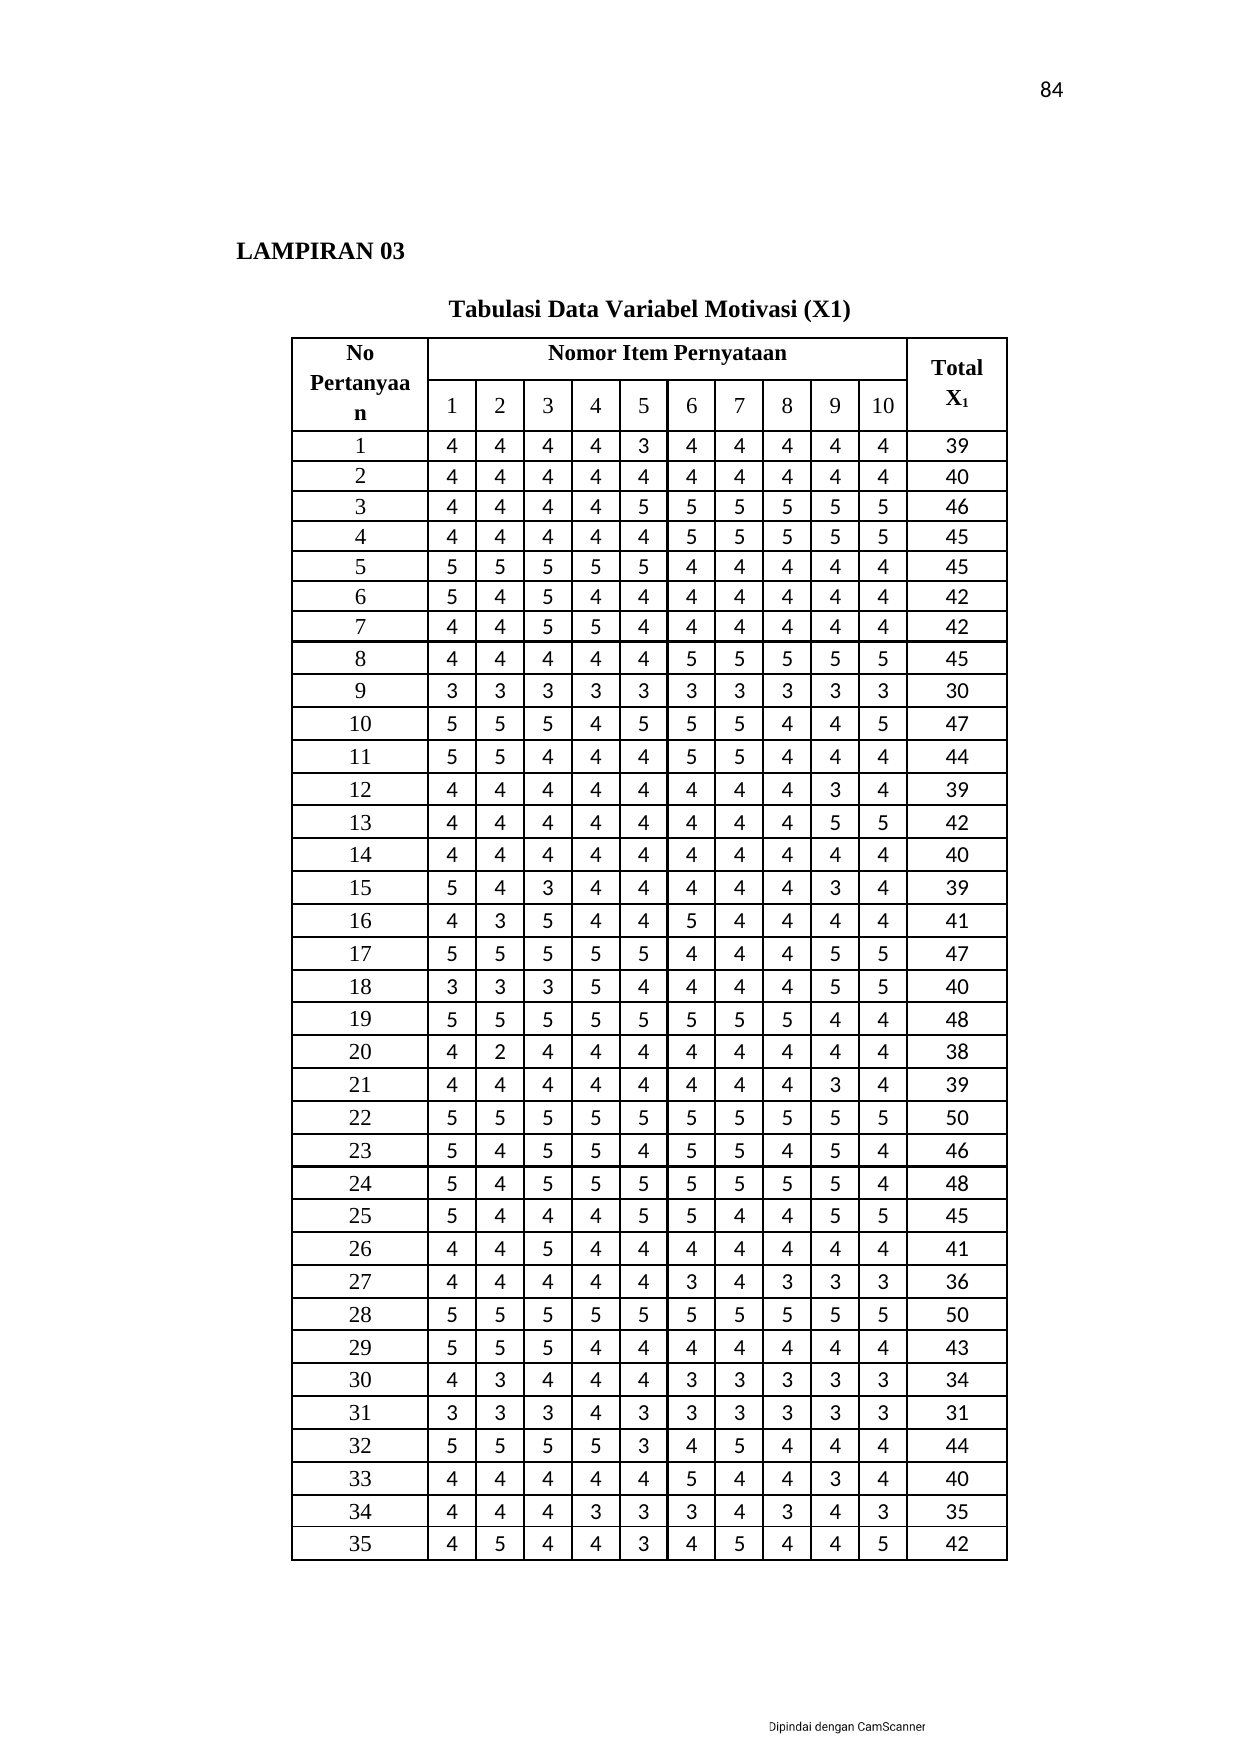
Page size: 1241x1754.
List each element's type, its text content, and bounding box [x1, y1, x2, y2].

table_cell 3 [812, 872, 858, 903]
table_cell 3 [477, 905, 523, 936]
table_cell 5 [429, 1200, 475, 1231]
table_cell 4 [477, 612, 523, 640]
table_cell 5 [573, 1430, 619, 1461]
text Tabulasi Data Variabel Motivasi (X1) [236, 294, 1063, 322]
table_cell 3 [429, 971, 475, 1001]
table_cell 3 [669, 675, 714, 706]
table_cell 5 [621, 1200, 666, 1231]
table_cell 3 [621, 1527, 666, 1559]
table_cell 5 [669, 1135, 714, 1165]
table_cell 4 [573, 522, 619, 550]
table_cell 3 [860, 675, 906, 706]
table_cell 4 [477, 1266, 523, 1297]
table_cell 5 [429, 708, 475, 739]
table_cell 3 [477, 1364, 523, 1395]
table_cell 5 [716, 522, 762, 550]
table_cell 8 [764, 381, 810, 429]
table_cell 4 [525, 1069, 571, 1100]
table_cell 5 [812, 1135, 858, 1165]
table_cell 4 [573, 492, 619, 520]
table_cell 5 [525, 1168, 571, 1198]
table_cell 9 [812, 381, 858, 429]
table_cell 4 [764, 552, 810, 580]
table_cell 5 [860, 806, 906, 837]
table_cell 5 [764, 1003, 810, 1034]
table_cell 23 [293, 1135, 427, 1165]
table_cell 40 [908, 971, 1006, 1001]
table_cell 3 [621, 1430, 666, 1461]
table_cell 5 [525, 1102, 571, 1132]
table_cell 4 [621, 806, 666, 837]
table_cell 5 [477, 1527, 523, 1559]
table_cell 40 [908, 839, 1006, 870]
table_cell 4 [429, 1364, 475, 1395]
table_cell 4 [573, 1200, 619, 1231]
table_cell 4 [477, 432, 523, 460]
table_cell 4 [573, 741, 619, 772]
table_cell 5 [525, 582, 571, 610]
table_cell 4 [429, 774, 475, 804]
table_cell 5 [477, 1299, 523, 1329]
table_cell 4 [669, 582, 714, 610]
table_cell 3 [293, 492, 427, 520]
table_cell 5 [293, 552, 427, 580]
table_cell 5 [764, 492, 810, 520]
table_cell 12 [293, 774, 427, 804]
table_cell 5 [429, 872, 475, 903]
table_cell 5 [429, 1168, 475, 1198]
table_cell 6 [293, 582, 427, 610]
table_cell 3 [477, 675, 523, 706]
table_cell 9 [293, 675, 427, 706]
table_cell 4 [573, 381, 619, 429]
table_cell 4 [573, 708, 619, 739]
table_cell 4 [764, 1036, 810, 1067]
table_cell 4 [669, 552, 714, 580]
table_cell 4 [429, 432, 475, 460]
table_cell 4 [716, 806, 762, 837]
table_cell 5 [525, 1233, 571, 1264]
table_cell 1 [429, 381, 475, 429]
table_cell 3 [669, 1397, 714, 1428]
table_header No Pertanyaan [293, 339, 427, 429]
table_cell 4 [573, 905, 619, 936]
table_cell 5 [525, 1430, 571, 1461]
table_cell 4 [716, 938, 762, 968]
table_cell 5 [716, 1527, 762, 1559]
table_cell 4 [860, 1463, 906, 1493]
table_cell 3 [764, 1364, 810, 1395]
table_cell 3 [860, 1266, 906, 1297]
table_cell 4 [764, 612, 810, 640]
table_cell 5 [573, 1102, 619, 1132]
table_cell 4 [621, 1135, 666, 1165]
table_cell 17 [293, 938, 427, 968]
table_cell 4 [573, 1233, 619, 1264]
table_cell 5 [716, 1135, 762, 1165]
table_cell 5 [429, 1430, 475, 1461]
table_cell 25 [293, 1200, 427, 1231]
table_cell 5 [716, 1430, 762, 1461]
table_cell 5 [429, 1135, 475, 1165]
table_cell 4 [525, 741, 571, 772]
table_cell 4 [764, 1200, 810, 1231]
table_cell 5 [716, 643, 762, 673]
table_cell 3 [621, 1397, 666, 1428]
table_cell 4 [669, 1527, 714, 1559]
table_cell 4 [429, 839, 475, 870]
table_cell 4 [525, 1463, 571, 1493]
table_cell 4 [429, 1233, 475, 1264]
table_cell 4 [573, 582, 619, 610]
table_cell 5 [621, 492, 666, 520]
table_cell 5 [764, 643, 810, 673]
table_cell 5 [669, 1003, 714, 1034]
table_cell 5 [573, 971, 619, 1001]
table_cell 4 [525, 1527, 571, 1559]
table_cell 4 [764, 462, 810, 490]
table_cell 3 [764, 1266, 810, 1297]
table_cell 5 [429, 741, 475, 772]
table_cell 14 [293, 839, 427, 870]
table_cell 4 [669, 839, 714, 870]
table_cell 4 [812, 708, 858, 739]
table_cell 4 [477, 462, 523, 490]
table_cell 4 [716, 1266, 762, 1297]
table_cell 16 [293, 905, 427, 936]
table_cell 5 [621, 1003, 666, 1034]
table_cell 4 [860, 552, 906, 580]
table_cell 5 [429, 1003, 475, 1034]
table_cell 4 [669, 1233, 714, 1264]
table_cell 4 [669, 938, 714, 968]
table_cell 3 [716, 675, 762, 706]
table_cell 4 [764, 1463, 810, 1493]
table_cell 4 [525, 1036, 571, 1067]
table_cell 33 [293, 1463, 427, 1493]
table_cell 4 [429, 1069, 475, 1100]
table_cell 4 [764, 1527, 810, 1559]
table_cell 4 [525, 643, 571, 673]
table_cell 4 [621, 872, 666, 903]
table_cell 3 [860, 1364, 906, 1395]
table_cell 40 [908, 462, 1006, 490]
table_cell 5 [621, 938, 666, 968]
table_cell 34 [908, 1364, 1006, 1395]
table_cell 4 [621, 1331, 666, 1362]
table_cell 4 [812, 462, 858, 490]
table_cell 1 [293, 432, 427, 460]
table_cell 4 [860, 741, 906, 772]
table_cell 5 [477, 938, 523, 968]
table_cell 4 [429, 1036, 475, 1067]
table_cell 4 [716, 612, 762, 640]
table_cell 4 [621, 905, 666, 936]
table_cell 5 [860, 1299, 906, 1329]
table_cell 35 [293, 1527, 427, 1559]
table_cell 4 [621, 1036, 666, 1067]
table_cell 28 [293, 1299, 427, 1329]
table_cell 5 [525, 1003, 571, 1034]
table_cell 5 [477, 552, 523, 580]
table_cell 41 [908, 1233, 1006, 1264]
table_cell 46 [908, 1135, 1006, 1165]
table_cell 4 [477, 492, 523, 520]
table_cell 4 [477, 643, 523, 673]
table_cell 4 [860, 1430, 906, 1461]
table_cell 4 [525, 806, 571, 837]
table_cell 5 [525, 938, 571, 968]
table_cell 47 [908, 938, 1006, 968]
table_cell 5 [812, 971, 858, 1001]
table_cell 5 [621, 1102, 666, 1132]
table_cell 11 [293, 741, 427, 772]
table_cell 4 [764, 741, 810, 772]
table_cell 4 [525, 1496, 571, 1526]
table_cell 4 [716, 1496, 762, 1526]
table_cell 45 [908, 643, 1006, 673]
table_cell 4 [764, 905, 810, 936]
table_cell 5 [669, 1200, 714, 1231]
table_cell 5 [621, 381, 666, 429]
table_cell 3 [812, 774, 858, 804]
table_cell 4 [764, 1233, 810, 1264]
table_cell 3 [812, 1364, 858, 1395]
table_cell 5 [573, 1299, 619, 1329]
table_cell 42 [908, 806, 1006, 837]
table_cell 4 [477, 582, 523, 610]
table_cell 3 [621, 432, 666, 460]
table_cell 5 [860, 1102, 906, 1132]
table_cell 42 [908, 1527, 1006, 1559]
table_cell 3 [573, 1496, 619, 1526]
table_cell 5 [477, 708, 523, 739]
table_cell 50 [908, 1102, 1006, 1132]
table_cell 7 [293, 612, 427, 640]
table_cell 5 [621, 1299, 666, 1329]
table_cell 4 [669, 872, 714, 903]
table_header Total X1 [908, 339, 1006, 429]
table_cell 48 [908, 1168, 1006, 1198]
table_cell 39 [908, 774, 1006, 804]
table_cell 5 [764, 522, 810, 550]
table_cell 4 [669, 1430, 714, 1461]
table_cell 31 [293, 1397, 427, 1428]
table_cell 4 [525, 1266, 571, 1297]
table_cell 5 [669, 905, 714, 936]
table_cell 3 [429, 675, 475, 706]
table_cell 4 [716, 582, 762, 610]
table_cell 4 [621, 522, 666, 550]
table_cell 4 [669, 462, 714, 490]
table_cell 2 [293, 462, 427, 490]
table_cell 39 [908, 872, 1006, 903]
table_cell 4 [812, 839, 858, 870]
table_cell 36 [908, 1266, 1006, 1297]
table_cell 5 [573, 1003, 619, 1034]
table_cell 4 [573, 1331, 619, 1362]
table_cell 4 [860, 1233, 906, 1264]
table_cell 5 [812, 806, 858, 837]
table_cell 4 [716, 905, 762, 936]
table_cell 4 [525, 522, 571, 550]
table_cell 5 [429, 1102, 475, 1132]
table_cell 38 [908, 1036, 1006, 1067]
table_cell 4 [860, 582, 906, 610]
table_cell 4 [812, 1233, 858, 1264]
table_cell 24 [293, 1168, 427, 1198]
table_cell 4 [716, 971, 762, 1001]
table_cell 3 [525, 872, 571, 903]
table_cell 5 [573, 612, 619, 640]
table_cell 5 [812, 522, 858, 550]
table_cell 4 [764, 1069, 810, 1100]
table_cell 3 [429, 1397, 475, 1428]
table_cell 4 [812, 1430, 858, 1461]
table_cell 8 [293, 643, 427, 673]
table_cell 10 [860, 381, 906, 429]
table_cell 5 [429, 1299, 475, 1329]
table_cell 4 [716, 1463, 762, 1493]
table_cell 4 [573, 1266, 619, 1297]
table_cell 5 [812, 643, 858, 673]
table_cell 4 [621, 462, 666, 490]
table_cell 18 [293, 971, 427, 1001]
table_cell 4 [860, 1135, 906, 1165]
table_cell 13 [293, 806, 427, 837]
table_cell 4 [573, 432, 619, 460]
table_cell 4 [669, 1036, 714, 1067]
table_cell 20 [293, 1036, 427, 1067]
table_cell 4 [477, 1135, 523, 1165]
table_cell 39 [908, 1069, 1006, 1100]
table_cell 4 [573, 774, 619, 804]
table_cell 5 [573, 1168, 619, 1198]
table_cell 45 [908, 522, 1006, 550]
table_cell 5 [477, 1003, 523, 1034]
table_cell 4 [573, 806, 619, 837]
table_cell 47 [908, 708, 1006, 739]
table_cell 15 [293, 872, 427, 903]
table_cell 4 [573, 1397, 619, 1428]
table_cell 35 [908, 1496, 1006, 1526]
table_cell 3 [525, 675, 571, 706]
table_cell 5 [669, 1299, 714, 1329]
table_cell 5 [669, 522, 714, 550]
table_cell 4 [812, 612, 858, 640]
table_cell 5 [669, 741, 714, 772]
table_cell 4 [621, 839, 666, 870]
table_cell 5 [860, 643, 906, 673]
table_cell 3 [716, 1364, 762, 1395]
table_cell 4 [477, 1069, 523, 1100]
table_cell 5 [573, 938, 619, 968]
table_cell 5 [669, 708, 714, 739]
table_cell 4 [621, 612, 666, 640]
table_cell 5 [812, 1299, 858, 1329]
table_cell 4 [477, 1463, 523, 1493]
table_cell 45 [908, 1200, 1006, 1231]
table_cell 4 [669, 1331, 714, 1362]
table_cell 4 [621, 1463, 666, 1493]
table_cell 4 [525, 492, 571, 520]
table_cell 4 [669, 1069, 714, 1100]
table_cell 4 [716, 839, 762, 870]
table_cell 4 [525, 432, 571, 460]
table_cell 22 [293, 1102, 427, 1132]
table_cell 5 [621, 552, 666, 580]
table_cell 4 [764, 774, 810, 804]
table_cell 4 [429, 492, 475, 520]
table_cell 5 [716, 1168, 762, 1198]
table_cell 4 [812, 905, 858, 936]
table_cell 4 [573, 1463, 619, 1493]
table_cell 4 [860, 432, 906, 460]
table_cell 4 [525, 774, 571, 804]
table_cell 3 [669, 1266, 714, 1297]
table_cell 4 [669, 432, 714, 460]
picture [769, 1721, 926, 1734]
table_cell 4 [860, 612, 906, 640]
table_cell 5 [764, 1102, 810, 1132]
table_cell 4 [860, 774, 906, 804]
table_cell 5 [429, 582, 475, 610]
table_cell 4 [293, 522, 427, 550]
table_cell 5 [860, 492, 906, 520]
table_cell 3 [525, 1397, 571, 1428]
table_cell 29 [293, 1331, 427, 1362]
table_cell 4 [621, 643, 666, 673]
table_header Nomor Item Pernyataan [429, 339, 906, 378]
table_cell 5 [477, 741, 523, 772]
table_cell 4 [764, 582, 810, 610]
table_cell 4 [573, 872, 619, 903]
table_cell 4 [477, 806, 523, 837]
table_cell 5 [812, 938, 858, 968]
table_cell 4 [429, 1463, 475, 1493]
table_cell 4 [716, 552, 762, 580]
table_cell 4 [669, 806, 714, 837]
table_cell 46 [908, 492, 1006, 520]
table_cell 4 [812, 582, 858, 610]
table_cell 5 [525, 612, 571, 640]
table_cell 5 [477, 1331, 523, 1362]
table_cell 4 [860, 1331, 906, 1362]
table_cell 4 [477, 1168, 523, 1198]
table_cell 5 [669, 1168, 714, 1198]
table_cell 5 [764, 1168, 810, 1198]
table_cell 4 [860, 872, 906, 903]
table_cell 3 [669, 1496, 714, 1526]
text LAMPIRAN 03 [236, 236, 1063, 265]
table_cell 2 [477, 381, 523, 429]
table_cell 5 [812, 492, 858, 520]
table_cell 4 [525, 1364, 571, 1395]
table_cell 4 [573, 839, 619, 870]
table_cell 26 [293, 1233, 427, 1264]
table_cell 5 [860, 938, 906, 968]
table_cell 3 [477, 1397, 523, 1428]
table_cell 3 [573, 675, 619, 706]
table_cell 4 [621, 741, 666, 772]
table_cell 4 [764, 432, 810, 460]
table_cell 39 [908, 432, 1006, 460]
table_cell 3 [764, 1496, 810, 1526]
table_cell 5 [621, 708, 666, 739]
table_cell 4 [812, 552, 858, 580]
table_cell 21 [293, 1069, 427, 1100]
table_cell 5 [525, 552, 571, 580]
table_cell 45 [908, 552, 1006, 580]
table_cell 32 [293, 1430, 427, 1461]
table_cell 4 [860, 1168, 906, 1198]
table_cell 48 [908, 1003, 1006, 1034]
table_cell 3 [812, 1266, 858, 1297]
table_cell 4 [477, 774, 523, 804]
table_cell 4 [573, 1069, 619, 1100]
table_cell 4 [812, 741, 858, 772]
table_cell 4 [764, 1430, 810, 1461]
table_cell 5 [525, 1331, 571, 1362]
table_cell 5 [716, 708, 762, 739]
table_cell 2 [477, 1036, 523, 1067]
table_cell 7 [716, 381, 762, 429]
table_cell 4 [716, 432, 762, 460]
table_cell 4 [716, 1200, 762, 1231]
table_cell 3 [764, 1397, 810, 1428]
table_cell 5 [621, 1168, 666, 1198]
table_cell 3 [812, 1397, 858, 1428]
table_cell 4 [669, 612, 714, 640]
table_cell 5 [860, 522, 906, 550]
table_cell 4 [429, 1496, 475, 1526]
table_cell 4 [621, 971, 666, 1001]
table_cell 34 [293, 1496, 427, 1526]
table_cell 5 [477, 1430, 523, 1461]
table_cell 4 [429, 1266, 475, 1297]
table_cell 4 [716, 1069, 762, 1100]
table_cell 30 [293, 1364, 427, 1395]
table_cell 5 [716, 492, 762, 520]
table_cell 41 [908, 905, 1006, 936]
table_cell 5 [429, 938, 475, 968]
table_cell 3 [860, 1397, 906, 1428]
table_cell 5 [669, 492, 714, 520]
table_cell 4 [764, 1331, 810, 1362]
table_cell 4 [764, 938, 810, 968]
table_cell 4 [621, 1233, 666, 1264]
table_cell 3 [812, 675, 858, 706]
table_cell 4 [669, 971, 714, 1001]
table_cell 4 [669, 774, 714, 804]
table_cell 4 [573, 462, 619, 490]
table_cell 5 [573, 1135, 619, 1165]
table_cell 5 [860, 708, 906, 739]
table_cell 4 [812, 1527, 858, 1559]
table_cell 4 [429, 643, 475, 673]
table_cell 42 [908, 612, 1006, 640]
table_cell 4 [477, 1233, 523, 1264]
table_cell 5 [860, 1200, 906, 1231]
table_cell 4 [716, 1233, 762, 1264]
table_cell 4 [764, 839, 810, 870]
table_cell 4 [477, 1496, 523, 1526]
table_cell 5 [669, 643, 714, 673]
table_cell 5 [764, 1299, 810, 1329]
table_cell 43 [908, 1331, 1006, 1362]
table_cell 4 [764, 708, 810, 739]
table_cell 5 [812, 1200, 858, 1231]
table_cell 4 [429, 522, 475, 550]
table_cell 10 [293, 708, 427, 739]
table_cell 4 [621, 774, 666, 804]
table_cell 4 [525, 462, 571, 490]
table_cell 4 [716, 1036, 762, 1067]
table_cell 4 [860, 1069, 906, 1100]
table_cell 19 [293, 1003, 427, 1034]
table_cell 5 [477, 1102, 523, 1132]
table_cell 4 [716, 774, 762, 804]
table_cell 5 [669, 1463, 714, 1493]
table_cell 3 [621, 1496, 666, 1526]
table_cell 3 [669, 1364, 714, 1395]
table_cell 4 [764, 806, 810, 837]
table_cell 4 [621, 1069, 666, 1100]
table_cell 4 [621, 582, 666, 610]
table_cell 5 [429, 1331, 475, 1362]
table_cell 4 [860, 462, 906, 490]
table_cell 4 [429, 806, 475, 837]
table_cell 4 [812, 1496, 858, 1526]
table_cell 4 [860, 905, 906, 936]
table_cell 5 [525, 905, 571, 936]
table_cell 5 [716, 1003, 762, 1034]
table_cell 4 [573, 1036, 619, 1067]
table_cell 5 [525, 1135, 571, 1165]
table_cell 3 [621, 675, 666, 706]
table_cell 3 [812, 1463, 858, 1493]
table_cell 5 [525, 1299, 571, 1329]
table_cell 4 [573, 1364, 619, 1395]
table_cell 4 [429, 1527, 475, 1559]
table_cell 5 [812, 1102, 858, 1132]
table_cell 3 [812, 1069, 858, 1100]
table_cell 3 [860, 1496, 906, 1526]
table_cell 4 [429, 612, 475, 640]
table_cell 5 [860, 1527, 906, 1559]
table_cell 5 [716, 741, 762, 772]
table_cell 4 [812, 1331, 858, 1362]
table_cell 44 [908, 1430, 1006, 1461]
table_cell 4 [764, 1135, 810, 1165]
table_cell 4 [860, 1003, 906, 1034]
table_cell 4 [621, 1266, 666, 1297]
table_cell 31 [908, 1397, 1006, 1428]
table_cell 4 [429, 462, 475, 490]
table_cell 4 [621, 1364, 666, 1395]
table_cell 50 [908, 1299, 1006, 1329]
table_cell 4 [812, 432, 858, 460]
table_cell 4 [429, 905, 475, 936]
table_cell 3 [477, 971, 523, 1001]
table_cell 5 [573, 552, 619, 580]
table_cell 4 [573, 643, 619, 673]
table_cell 4 [477, 839, 523, 870]
table_cell 4 [477, 872, 523, 903]
table_cell 4 [477, 522, 523, 550]
table_cell 4 [812, 1036, 858, 1067]
table_cell 4 [716, 872, 762, 903]
table_cell 40 [908, 1463, 1006, 1493]
table_cell 4 [860, 839, 906, 870]
table_cell 5 [429, 552, 475, 580]
table_cell 4 [764, 872, 810, 903]
table_cell 5 [812, 1168, 858, 1198]
table_cell 3 [525, 971, 571, 1001]
table_cell 4 [812, 1003, 858, 1034]
table_cell 6 [669, 381, 714, 429]
table_cell 4 [764, 971, 810, 1001]
table_cell 44 [908, 741, 1006, 772]
table_cell 5 [716, 1299, 762, 1329]
table_cell 30 [908, 675, 1006, 706]
table_cell 4 [716, 1331, 762, 1362]
table_cell 4 [573, 1527, 619, 1559]
table_cell 4 [716, 462, 762, 490]
table_cell 3 [716, 1397, 762, 1428]
table_cell 5 [669, 1102, 714, 1132]
table_cell 4 [477, 1200, 523, 1231]
table_cell 3 [764, 675, 810, 706]
table_cell 4 [525, 839, 571, 870]
table_cell 42 [908, 582, 1006, 610]
table_cell 3 [525, 381, 571, 429]
table_cell 5 [716, 1102, 762, 1132]
table_cell 5 [860, 971, 906, 1001]
table_cell 5 [525, 708, 571, 739]
table_cell 4 [860, 1036, 906, 1067]
table_cell 27 [293, 1266, 427, 1297]
table_cell 4 [525, 1200, 571, 1231]
